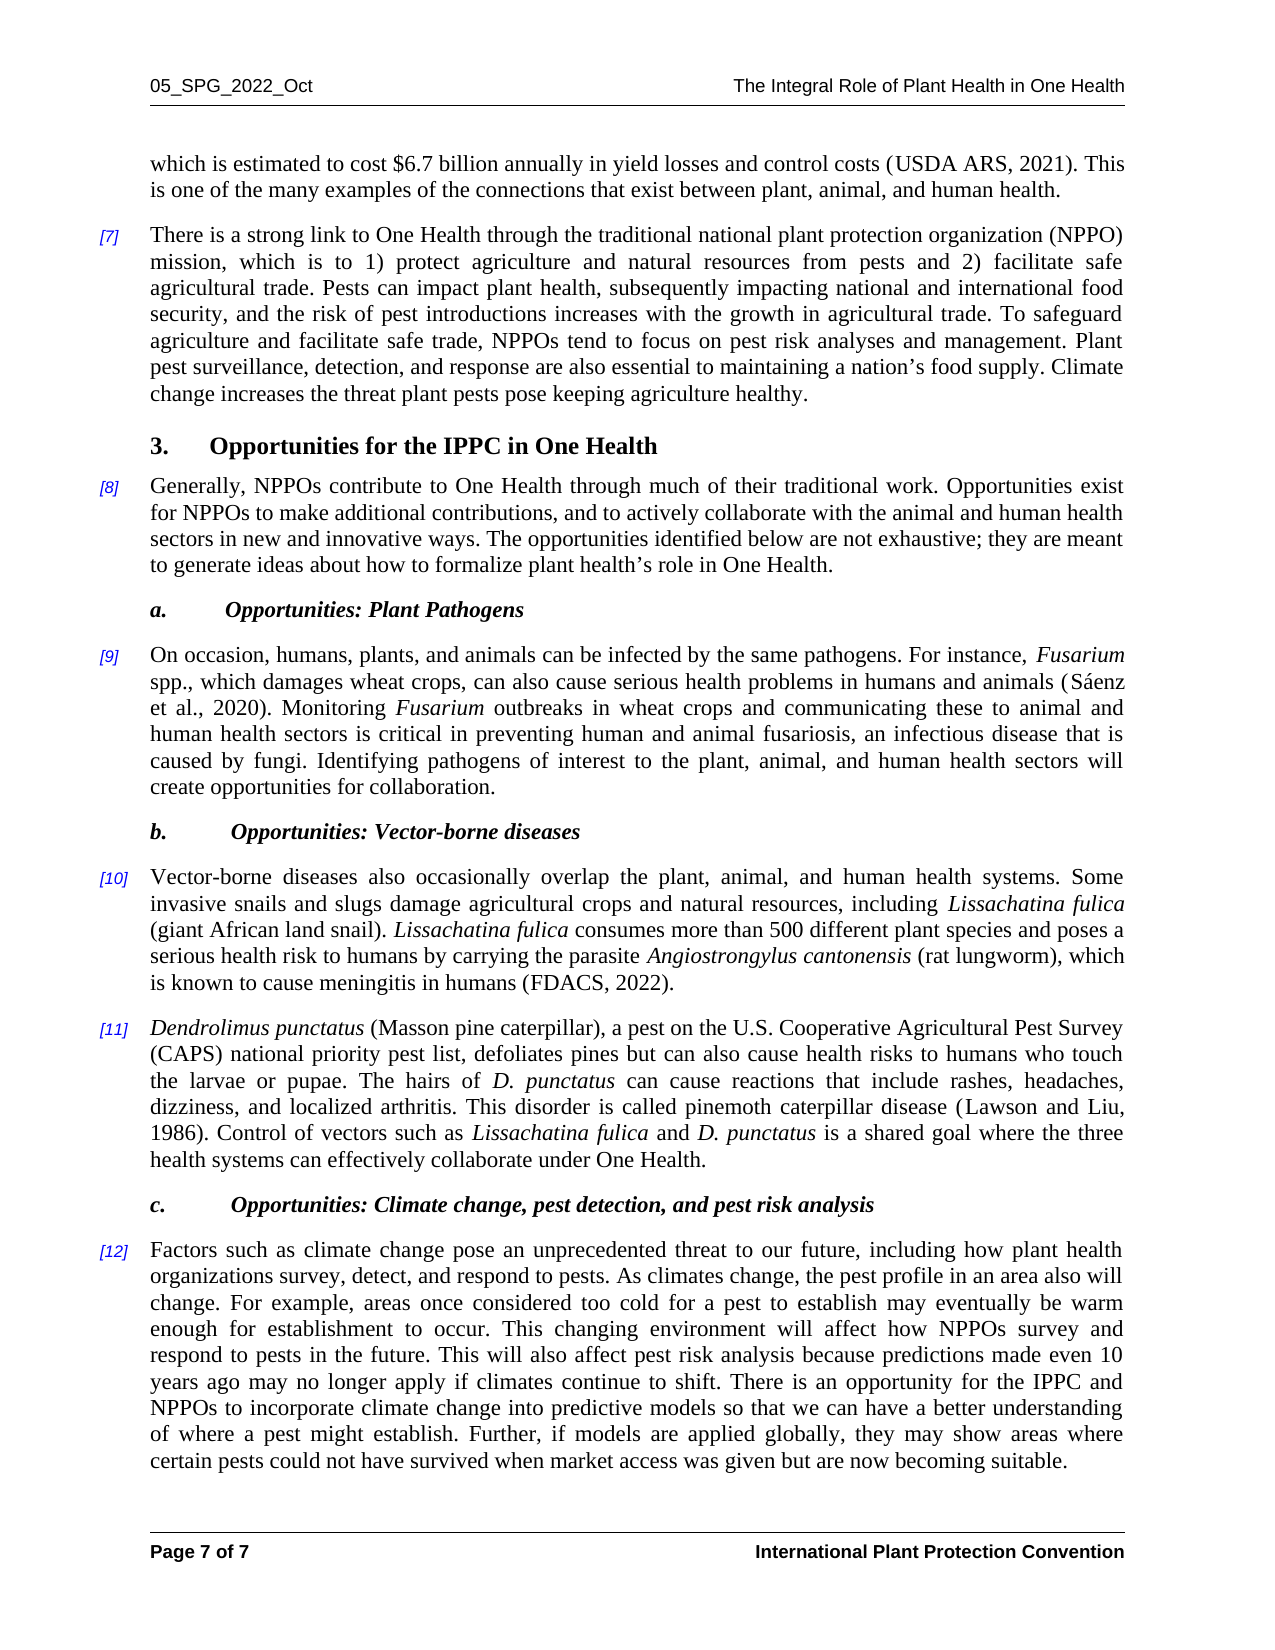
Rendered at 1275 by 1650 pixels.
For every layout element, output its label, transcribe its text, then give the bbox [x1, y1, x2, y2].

subtitle 3. Opportunities for the IPPC in One Health [150, 431, 1125, 460]
subtitle c. Opportunities: Climate change, pest detection, and pest risk analysis [150, 1191, 1125, 1217]
subtitle b. Opportunities: Vector-borne diseases [150, 818, 1125, 845]
text On occasion, humans, plants, and animals can be infected by the same pathogens. For instance, Fusarium spp., which damages wheat crops, can also cause serious health problems in humans and animals (Sáenz et al., 2020). Monitoring Fusarium outbreaks in wheat crops and communicating these to animal and human health sectors is critical in preventing human and animal fusariosis, an infectious disease that is caused by fungi. Identifying pathogens of interest to the plant, animal, and human health sectors will create opportunities for collaboration. [100, 641, 1125, 799]
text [100, 150, 1125, 203]
text Generally, NPPOs contribute to One Health through much of their traditional work. Opportunities exist for NPPOs to make additional contributions, and to actively collaborate with the animal and human health sectors in new and innovative ways. The opportunities identified below are not exhaustive; they are meant to generate ideas about how to formalize plant health’s role in One Health. [100, 472, 1125, 578]
text There is a strong link to One Health through the traditional national plant protection organization (NPPO) mission, which is to 1) protect agriculture and natural resources from pests and 2) facilitate safe agricultural trade. Pests can impact plant health, subsequently impacting national and international food security, and the risk of pest introductions increases with the growth in agricultural trade. To safeguard agriculture and facilitate safe trade, NPPOs tend to focus on pest risk analyses and management. Plant pest surveillance, detection, and response are also essential to maintaining a nation’s food supply. Climate change increases the threat plant pests pose keeping agriculture healthy. [100, 221, 1125, 406]
text Vector-borne diseases also occasionally overlap the plant, animal, and human health systems. Some invasive snails and slugs damage agricultural crops and natural resources, including Lissachatina fulica (giant African land snail). Lissachatina fulica consumes more than 500 different plant species and poses a serious health risk to humans by carrying the parasite Angiostrongylus cantonensis (rat lungworm), which is known to cause meningitis in humans (FDACS, 2022). [100, 863, 1125, 995]
text Factors such as climate change pose an unprecedented threat to our future, including how plant health organizations survey, detect, and respond to pests. As climates change, the pest profile in an area also will change. For example, areas once considered too cold for a pest to establish may eventually be warm enough for establishment to occur. This changing environment will affect how NPPOs survey and respond to pests in the future. This will also affect pest risk analysis because predictions made even 10 years ago may no longer apply if climates continue to shift. There is an opportunity for the IPPC and NPPOs to incorporate climate change into predictive models so that we can have a better understanding of where a pest might establish. Further, if models are applied globally, they may show areas where certain pests could not have survived when market access was given but are now becoming suitable. [100, 1236, 1125, 1473]
text Dendrolimus punctatus (Masson pine caterpillar), a pest on the U.S. Cooperative Agricultural Pest Survey (CAPS) national priority pest list, defoliates pines but can also cause health risks to humans who touch the larvae or pupae. The hairs of D. punctatus can cause reactions that include rashes, headaches, dizziness, and localized arthritis. This disorder is called pinemoth caterpillar disease (Lawson and Liu, 1986). Control of vectors such as Lissachatina fulica and D. punctatus is a shared goal where the three health systems can effectively collaborate under One Health. [100, 1014, 1125, 1172]
subtitle a. Opportunities: Plant Pathogens [150, 596, 1125, 623]
